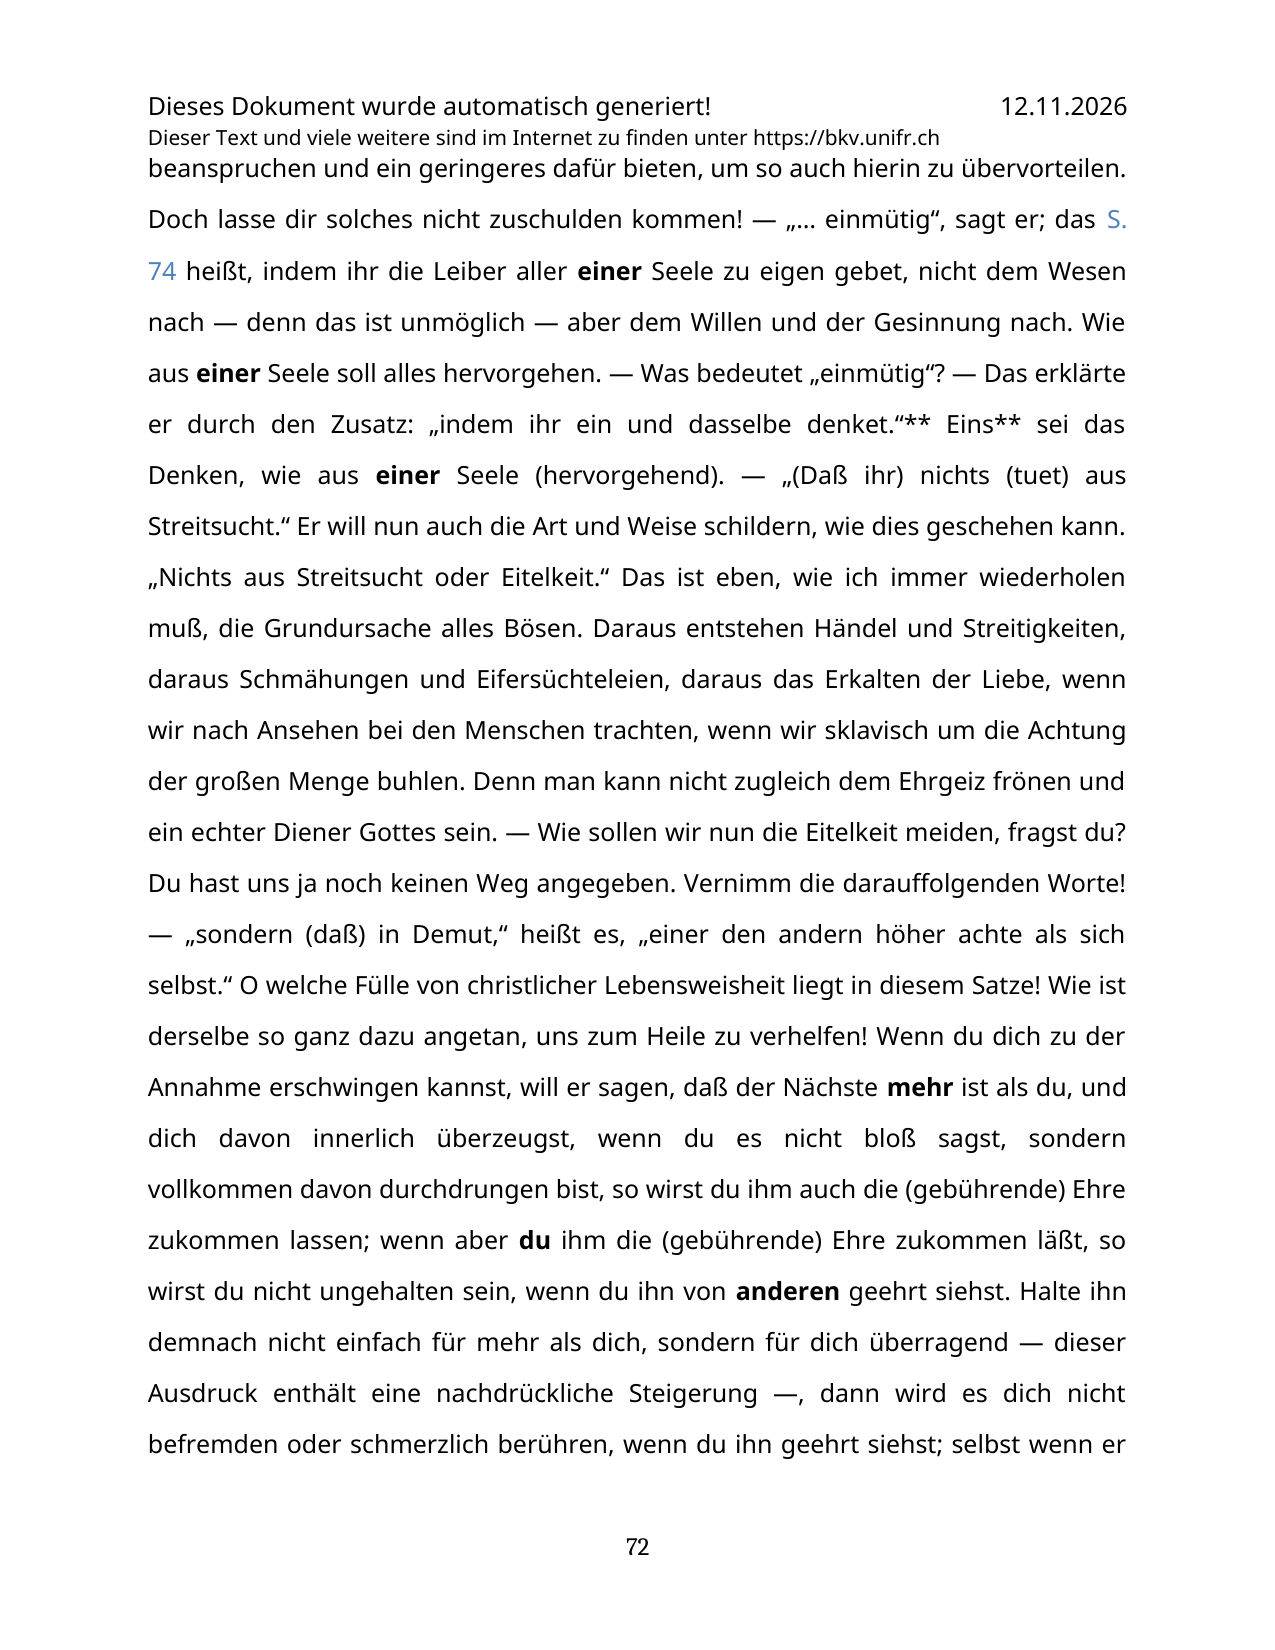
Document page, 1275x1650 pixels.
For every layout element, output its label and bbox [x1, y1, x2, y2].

text [148, 151, 1127, 1461]
